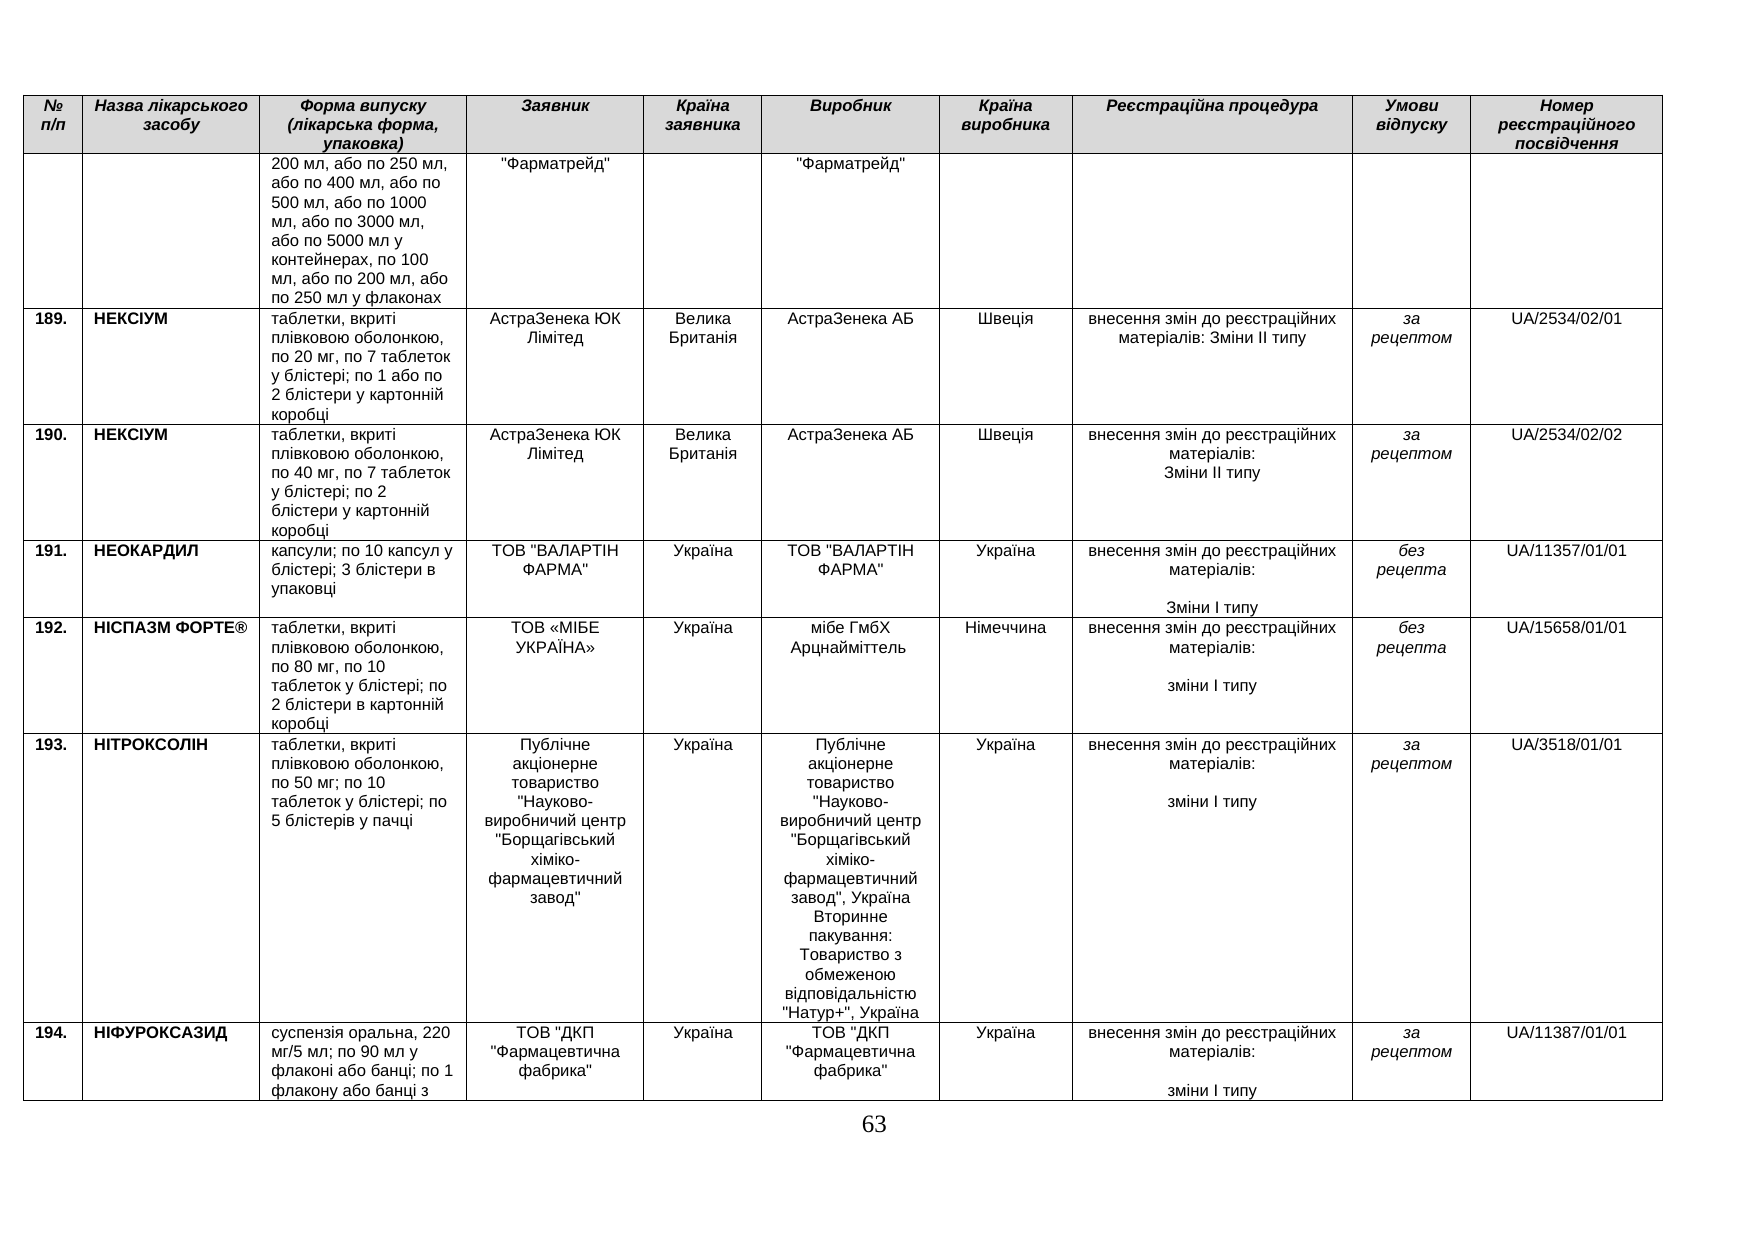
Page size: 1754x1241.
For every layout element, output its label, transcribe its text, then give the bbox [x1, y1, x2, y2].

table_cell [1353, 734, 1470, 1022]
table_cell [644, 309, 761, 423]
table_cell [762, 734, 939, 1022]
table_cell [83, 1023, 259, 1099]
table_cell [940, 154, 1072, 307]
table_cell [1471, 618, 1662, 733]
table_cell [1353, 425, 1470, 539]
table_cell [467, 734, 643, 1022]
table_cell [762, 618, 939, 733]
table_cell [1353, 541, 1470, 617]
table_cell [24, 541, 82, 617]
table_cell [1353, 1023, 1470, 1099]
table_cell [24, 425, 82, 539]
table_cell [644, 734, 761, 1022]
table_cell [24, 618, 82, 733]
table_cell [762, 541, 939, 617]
table_header Назва лікарського засобу [83, 96, 259, 153]
table_header Виробник [762, 96, 939, 153]
table_header Реєстраційна процедура [1073, 96, 1352, 153]
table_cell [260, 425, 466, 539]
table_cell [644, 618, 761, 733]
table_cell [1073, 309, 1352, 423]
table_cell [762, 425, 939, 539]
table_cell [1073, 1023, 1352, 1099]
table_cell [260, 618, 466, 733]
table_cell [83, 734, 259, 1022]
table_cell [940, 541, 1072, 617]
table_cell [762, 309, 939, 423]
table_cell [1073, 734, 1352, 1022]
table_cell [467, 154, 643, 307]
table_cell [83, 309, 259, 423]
table_header Номер реєстраційного посвідчення [1471, 96, 1662, 153]
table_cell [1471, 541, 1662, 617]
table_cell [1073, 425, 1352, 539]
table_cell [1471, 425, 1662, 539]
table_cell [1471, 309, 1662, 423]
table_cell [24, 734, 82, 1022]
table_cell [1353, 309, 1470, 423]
table_header Країна виробника [940, 96, 1072, 153]
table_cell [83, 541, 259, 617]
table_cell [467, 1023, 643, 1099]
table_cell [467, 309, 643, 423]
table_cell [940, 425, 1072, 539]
table_header № п/п [24, 96, 82, 153]
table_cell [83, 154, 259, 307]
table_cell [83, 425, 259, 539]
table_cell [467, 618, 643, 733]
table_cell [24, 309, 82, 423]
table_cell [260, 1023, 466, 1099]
table_header Форма випуску (лікарська форма, упаковка) [260, 96, 466, 153]
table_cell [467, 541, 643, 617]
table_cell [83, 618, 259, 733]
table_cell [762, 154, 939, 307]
table_header Умови відпуску [1353, 96, 1470, 153]
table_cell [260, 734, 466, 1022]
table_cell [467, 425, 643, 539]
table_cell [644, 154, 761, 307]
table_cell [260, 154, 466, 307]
table_header Заявник [467, 96, 643, 153]
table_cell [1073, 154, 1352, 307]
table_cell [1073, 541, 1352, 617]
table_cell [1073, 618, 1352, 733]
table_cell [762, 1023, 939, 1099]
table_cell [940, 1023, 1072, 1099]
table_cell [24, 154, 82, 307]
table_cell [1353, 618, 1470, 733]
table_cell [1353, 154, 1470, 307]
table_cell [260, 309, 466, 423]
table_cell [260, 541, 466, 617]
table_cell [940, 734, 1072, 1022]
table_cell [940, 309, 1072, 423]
table_header Країна заявника [644, 96, 761, 153]
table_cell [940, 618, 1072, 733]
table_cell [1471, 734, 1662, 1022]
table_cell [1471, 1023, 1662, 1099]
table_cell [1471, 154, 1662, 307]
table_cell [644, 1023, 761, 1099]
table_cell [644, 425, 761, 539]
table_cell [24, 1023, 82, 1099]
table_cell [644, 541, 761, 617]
